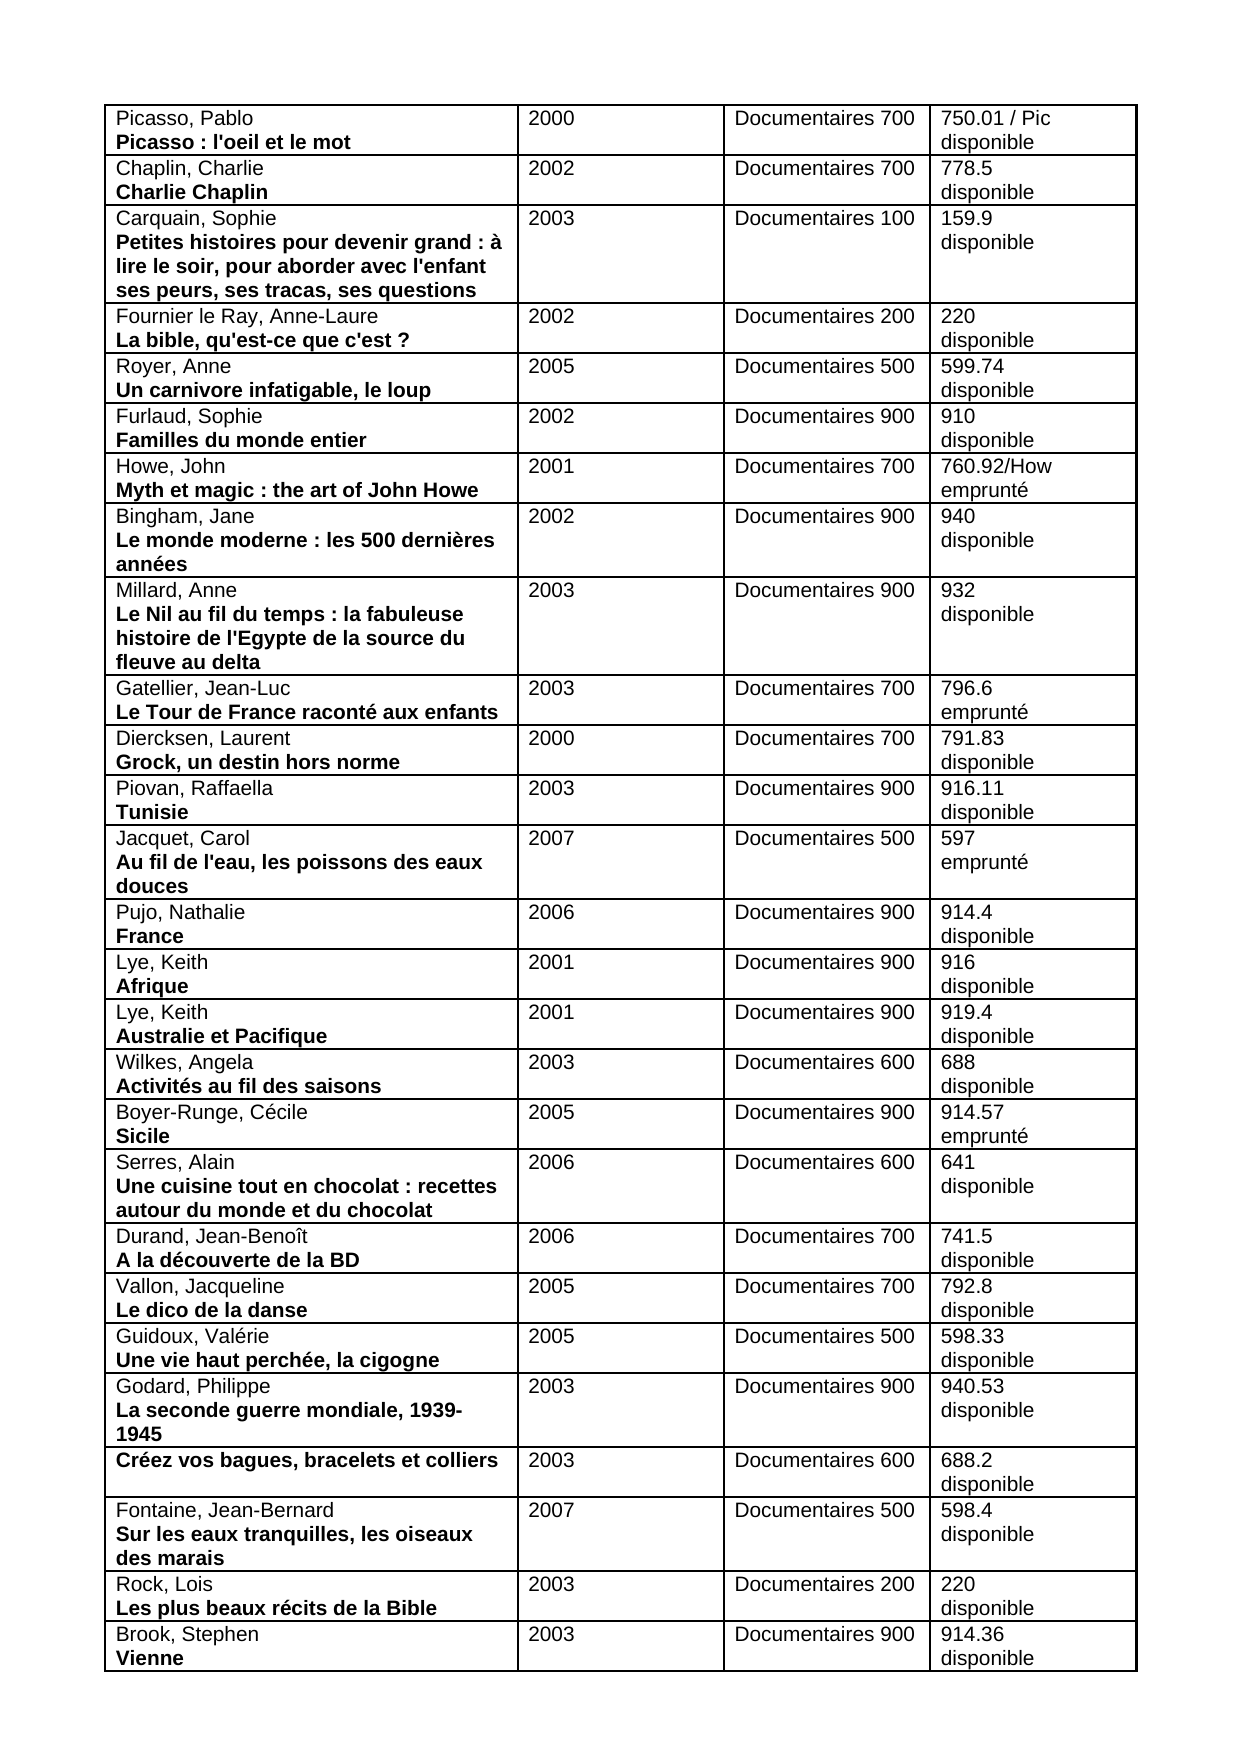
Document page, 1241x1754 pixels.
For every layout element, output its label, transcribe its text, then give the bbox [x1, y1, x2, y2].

table_cell 2000 [519, 106, 723, 154]
table_cell 914.36 disponible [931, 1622, 1135, 1670]
table_cell 2005 [519, 354, 723, 402]
table_cell Documentaires 900 [725, 950, 929, 998]
table_cell Documentaires 700 [725, 726, 929, 774]
table_cell 2003 [519, 1050, 723, 1098]
table_cell 2003 [519, 676, 723, 724]
table_cell Durand, Jean-Benoît A la découverte de la BD [106, 1224, 517, 1272]
table_cell 760.92/How emprunté [931, 454, 1135, 502]
table_cell 2002 [519, 156, 723, 204]
table_cell 599.74 disponible [931, 354, 1135, 402]
table_cell Vallon, Jacqueline Le dico de la danse [106, 1274, 517, 1322]
table_cell 2006 [519, 1150, 723, 1222]
table_cell Fournier le Ray, Anne-Laure La bible, qu'est-ce que c'est ? [106, 304, 517, 352]
table_cell 688 disponible [931, 1050, 1135, 1098]
table_cell Howe, John Myth et magic : the art of John Howe [106, 454, 517, 502]
table_cell Documentaires 700 [725, 676, 929, 724]
table_cell 2002 [519, 404, 723, 452]
table_cell Documentaires 500 [725, 1324, 929, 1372]
table_cell 916 disponible [931, 950, 1135, 998]
table_cell 2001 [519, 1000, 723, 1048]
table_cell Documentaires 200 [725, 1572, 929, 1620]
table_cell 2003 [519, 1622, 723, 1670]
table_cell Picasso, Pablo Picasso : l'oeil et le mot [106, 106, 517, 154]
table_cell 792.8 disponible [931, 1274, 1135, 1322]
table_cell 2005 [519, 1100, 723, 1148]
table_cell 2002 [519, 504, 723, 576]
table_cell Lye, Keith Australie et Pacifique [106, 1000, 517, 1048]
table_cell 940 disponible [931, 504, 1135, 576]
table_cell 2002 [519, 304, 723, 352]
table_cell Carquain, Sophie Petites histoires pour devenir grand : à lire le soir, pour aborder avec l'enfant ses peurs, ses tracas, ses questions [106, 206, 517, 302]
table_cell 2001 [519, 454, 723, 502]
table_cell Fontaine, Jean-Bernard Sur les eaux tranquilles, les oiseaux des marais [106, 1498, 517, 1570]
table_cell Documentaires 600 [725, 1448, 929, 1496]
table_cell 220 disponible [931, 304, 1135, 352]
table_cell Documentaires 700 [725, 156, 929, 204]
table_cell 2003 [519, 206, 723, 302]
table_cell 220 disponible [931, 1572, 1135, 1620]
table_cell Documentaires 600 [725, 1050, 929, 1098]
table_cell 2005 [519, 1274, 723, 1322]
table_cell Gatellier, Jean-Luc Le Tour de France raconté aux enfants [106, 676, 517, 724]
table_cell 598.4 disponible [931, 1498, 1135, 1570]
table_cell 914.57 emprunté [931, 1100, 1135, 1148]
table_cell Documentaires 500 [725, 1498, 929, 1570]
table_cell 2006 [519, 1224, 723, 1272]
table_cell 796.6 emprunté [931, 676, 1135, 724]
table_cell Documentaires 700 [725, 106, 929, 154]
table_cell 750.01 / Pic disponible [931, 106, 1135, 154]
table_cell 2000 [519, 726, 723, 774]
table_cell Boyer-Runge, Cécile Sicile [106, 1100, 517, 1148]
table_cell Millard, Anne Le Nil au fil du temps : la fabuleuse histoire de l'Egypte de la source du fleuve au delta [106, 578, 517, 674]
table_cell 598.33 disponible [931, 1324, 1135, 1372]
table_cell Documentaires 900 [725, 1100, 929, 1148]
table_cell 2003 [519, 1374, 723, 1446]
table_cell Serres, Alain Une cuisine tout en chocolat : recettes autour du monde et du chocolat [106, 1150, 517, 1222]
table_cell Documentaires 700 [725, 1224, 929, 1272]
table_cell 641 disponible [931, 1150, 1135, 1222]
table_cell Rock, Lois Les plus beaux récits de la Bible [106, 1572, 517, 1620]
table_cell Chaplin, Charlie Charlie Chaplin [106, 156, 517, 204]
table_cell 2006 [519, 900, 723, 948]
table_cell Documentaires 200 [725, 304, 929, 352]
table_cell Godard, Philippe La seconde guerre mondiale, 1939-1945 [106, 1374, 517, 1446]
table_cell Documentaires 700 [725, 454, 929, 502]
table_cell Documentaires 600 [725, 1150, 929, 1222]
table_cell 2003 [519, 1572, 723, 1620]
table_cell Documentaires 900 [725, 1622, 929, 1670]
table_cell Bingham, Jane Le monde moderne : les 500 dernières années [106, 504, 517, 576]
table_cell 688.2 disponible [931, 1448, 1135, 1496]
table_cell Créez vos bagues, bracelets et colliers [106, 1448, 517, 1496]
table_cell 2003 [519, 776, 723, 824]
table_cell 2005 [519, 1324, 723, 1372]
table_cell Pujo, Nathalie France [106, 900, 517, 948]
table_cell Royer, Anne Un carnivore infatigable, le loup [106, 354, 517, 402]
table_cell Documentaires 900 [725, 1000, 929, 1048]
table_cell 778.5 disponible [931, 156, 1135, 204]
table_cell Brook, Stephen Vienne [106, 1622, 517, 1670]
table_cell Documentaires 900 [725, 504, 929, 576]
table_cell Lye, Keith Afrique [106, 950, 517, 998]
table_cell Documentaires 900 [725, 900, 929, 948]
table_cell Documentaires 900 [725, 1374, 929, 1446]
table_cell Documentaires 700 [725, 1274, 929, 1322]
table_cell 910 disponible [931, 404, 1135, 452]
table_cell Documentaires 500 [725, 826, 929, 898]
table_cell 159.9 disponible [931, 206, 1135, 302]
table_cell 2003 [519, 1448, 723, 1496]
table_cell Diercksen, Laurent Grock, un destin hors norme [106, 726, 517, 774]
table_cell Documentaires 500 [725, 354, 929, 402]
table_cell Guidoux, Valérie Une vie haut perchée, la cigogne [106, 1324, 517, 1372]
table_cell Documentaires 900 [725, 776, 929, 824]
table_cell Jacquet, Carol Au fil de l'eau, les poissons des eaux douces [106, 826, 517, 898]
table_cell 940.53 disponible [931, 1374, 1135, 1446]
table_cell Piovan, Raffaella Tunisie [106, 776, 517, 824]
table_cell Documentaires 900 [725, 404, 929, 452]
table_cell 919.4 disponible [931, 1000, 1135, 1048]
table_cell 914.4 disponible [931, 900, 1135, 948]
table_cell 2001 [519, 950, 723, 998]
table_cell 597 emprunté [931, 826, 1135, 898]
table_cell 2007 [519, 1498, 723, 1570]
table_cell 741.5 disponible [931, 1224, 1135, 1272]
table_cell Documentaires 100 [725, 206, 929, 302]
table_cell Documentaires 900 [725, 578, 929, 674]
table_cell 2007 [519, 826, 723, 898]
table_cell 932 disponible [931, 578, 1135, 674]
table_cell 916.11 disponible [931, 776, 1135, 824]
table_cell Furlaud, Sophie Familles du monde entier [106, 404, 517, 452]
table_cell 791.83 disponible [931, 726, 1135, 774]
table_cell Wilkes, Angela Activités au fil des saisons [106, 1050, 517, 1098]
table_cell 2003 [519, 578, 723, 674]
